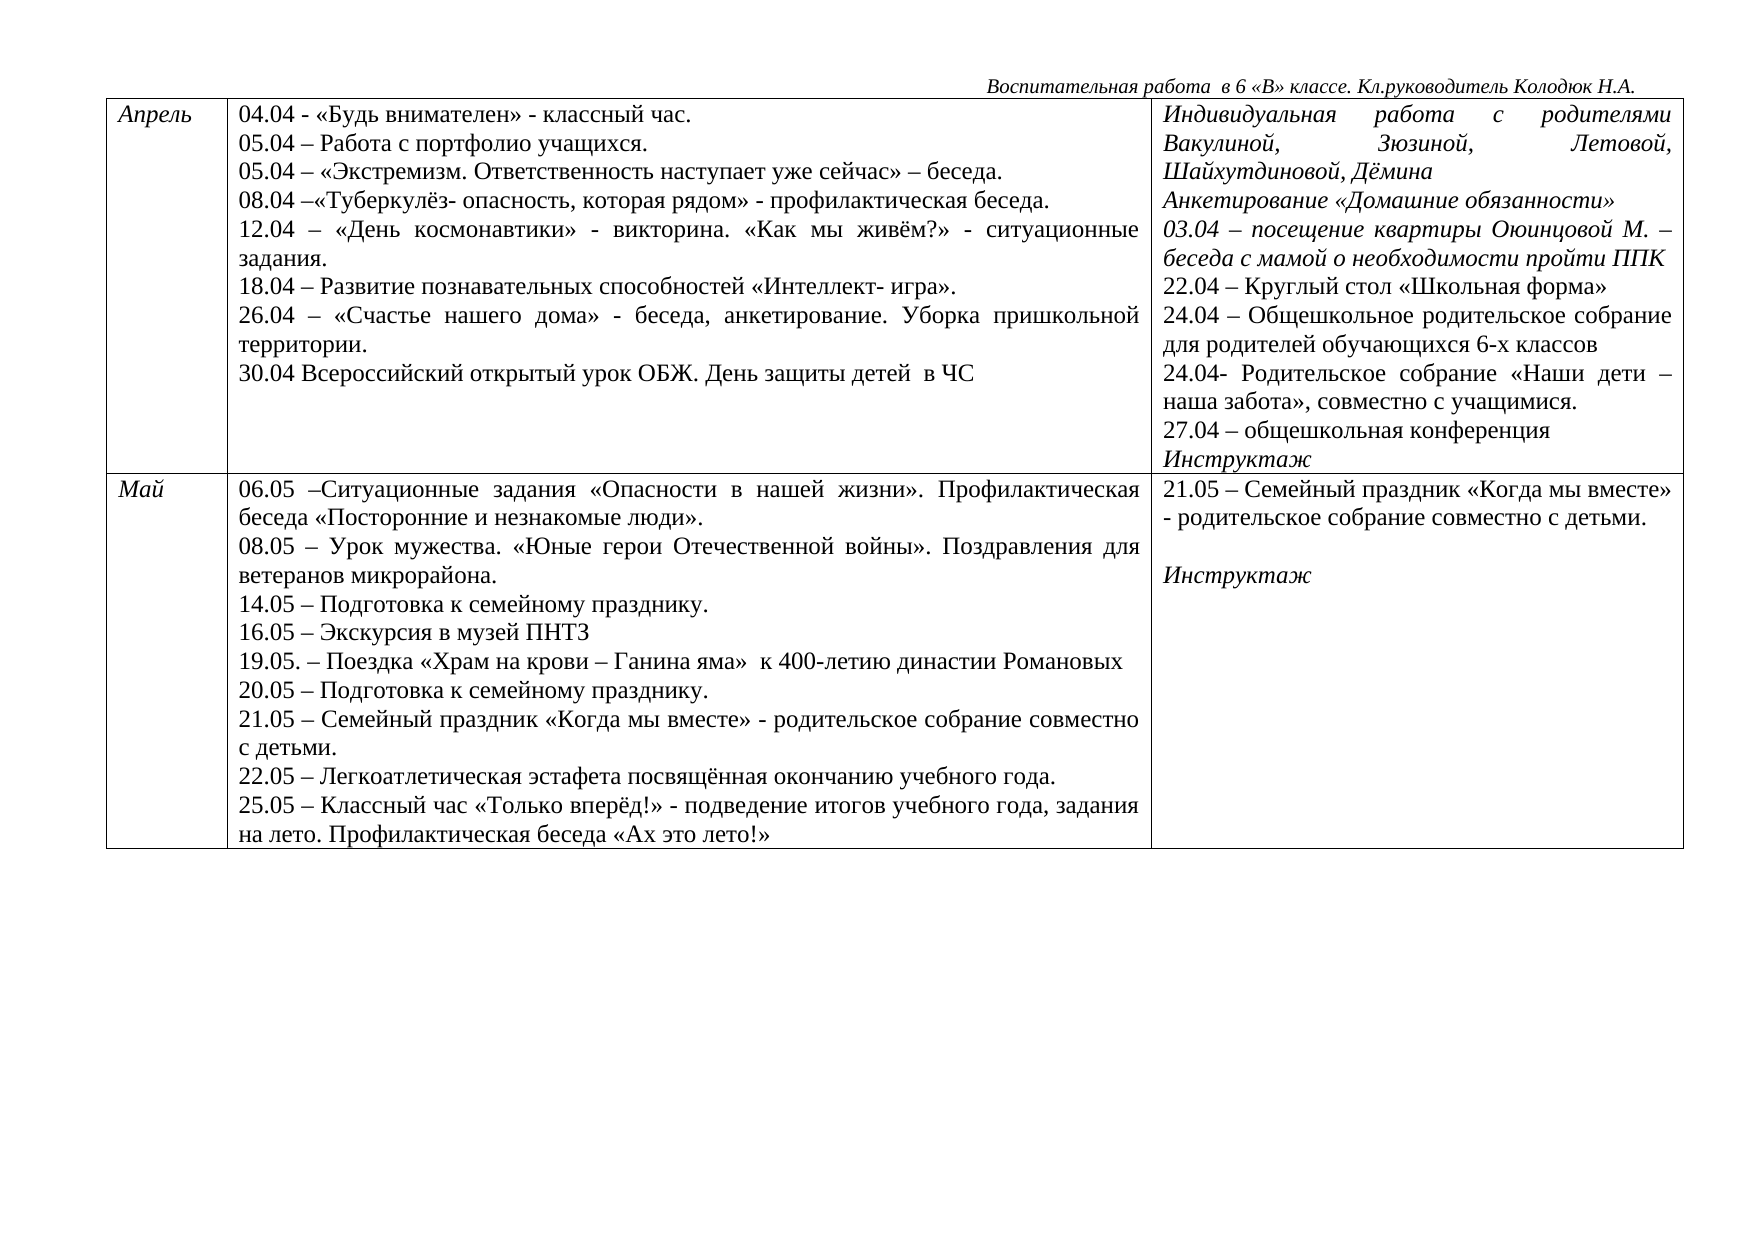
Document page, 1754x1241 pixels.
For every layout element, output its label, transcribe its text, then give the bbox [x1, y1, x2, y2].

table_cell 06.05 –Ситуационные задания «Опасности в нашей жизни». Профилактическая беседа «Посторонние и незнакомые люди». 08.05 – Урок мужества. «Юные герои Отечественной войны». Поздравления для ветеранов микрорайона. 14.05 – Подготовка к семейному празднику. 16.05 – Экскурсия в музей ПНТЗ 19.05. – Поездка «Храм на крови – Ганина яма» к 400-летию династии Романовых 20.05 – Подготовка к семейному празднику. 21.05 – Семейный праздник «Когда мы вместе» - родительское собрание совместно с детьми. 22.05 – Легкоатлетическая эстафета посвящённая окончанию учебного года. 25.05 – Классный час «Только вперёд!» - подведение итогов учебного года, задания на лето. Профилактическая беседа «Ах это лето!» [228, 474, 1151, 847]
table_cell 04.04 - «Будь внимателен» - классный час. 05.04 – Работа с портфолио учащихся. 05.04 – «Экстремизм. Ответственность наступает уже сейчас» – беседа. 08.04 –«Туберкулёз- опасность, которая рядом» - профилактическая беседа. 12.04 – «День космонавтики» - викторина. «Как мы живём?» - ситуационные задания. 18.04 – Развитие познавательных способностей «Интеллект- игра». 26.04 – «Счастье нашего дома» - беседа, анкетирование. Уборка пришкольной территории. 30.04 Всероссийский открытый урок ОБЖ. День защиты детей в ЧС [228, 99, 1151, 473]
table_cell Май [107, 474, 227, 847]
table_cell Апрель [107, 99, 227, 473]
table_cell Индивидуальная работа с родителями Вакулиной, Зюзиной, Летовой, Шайхутдиновой, Дёмина Анкетирование «Домашние обязанности» 03.04 – посещение квартиры Оюинцовой М. – беседа с мамой о необходимости пройти ППК 22.04 – Круглый стол «Школьная форма» 24.04 – Общешкольное родительское собрание для родителей обучающихся 6-х классов 24.04- Родительское собрание «Наши дети – наша забота», совместно с учащимися. 27.04 – общешкольная конференция Инструктаж [1152, 99, 1683, 473]
table_cell 21.05 – Семейный праздник «Когда мы вместе» - родительское собрание совместно с детьми. Инструктаж [1152, 474, 1683, 847]
